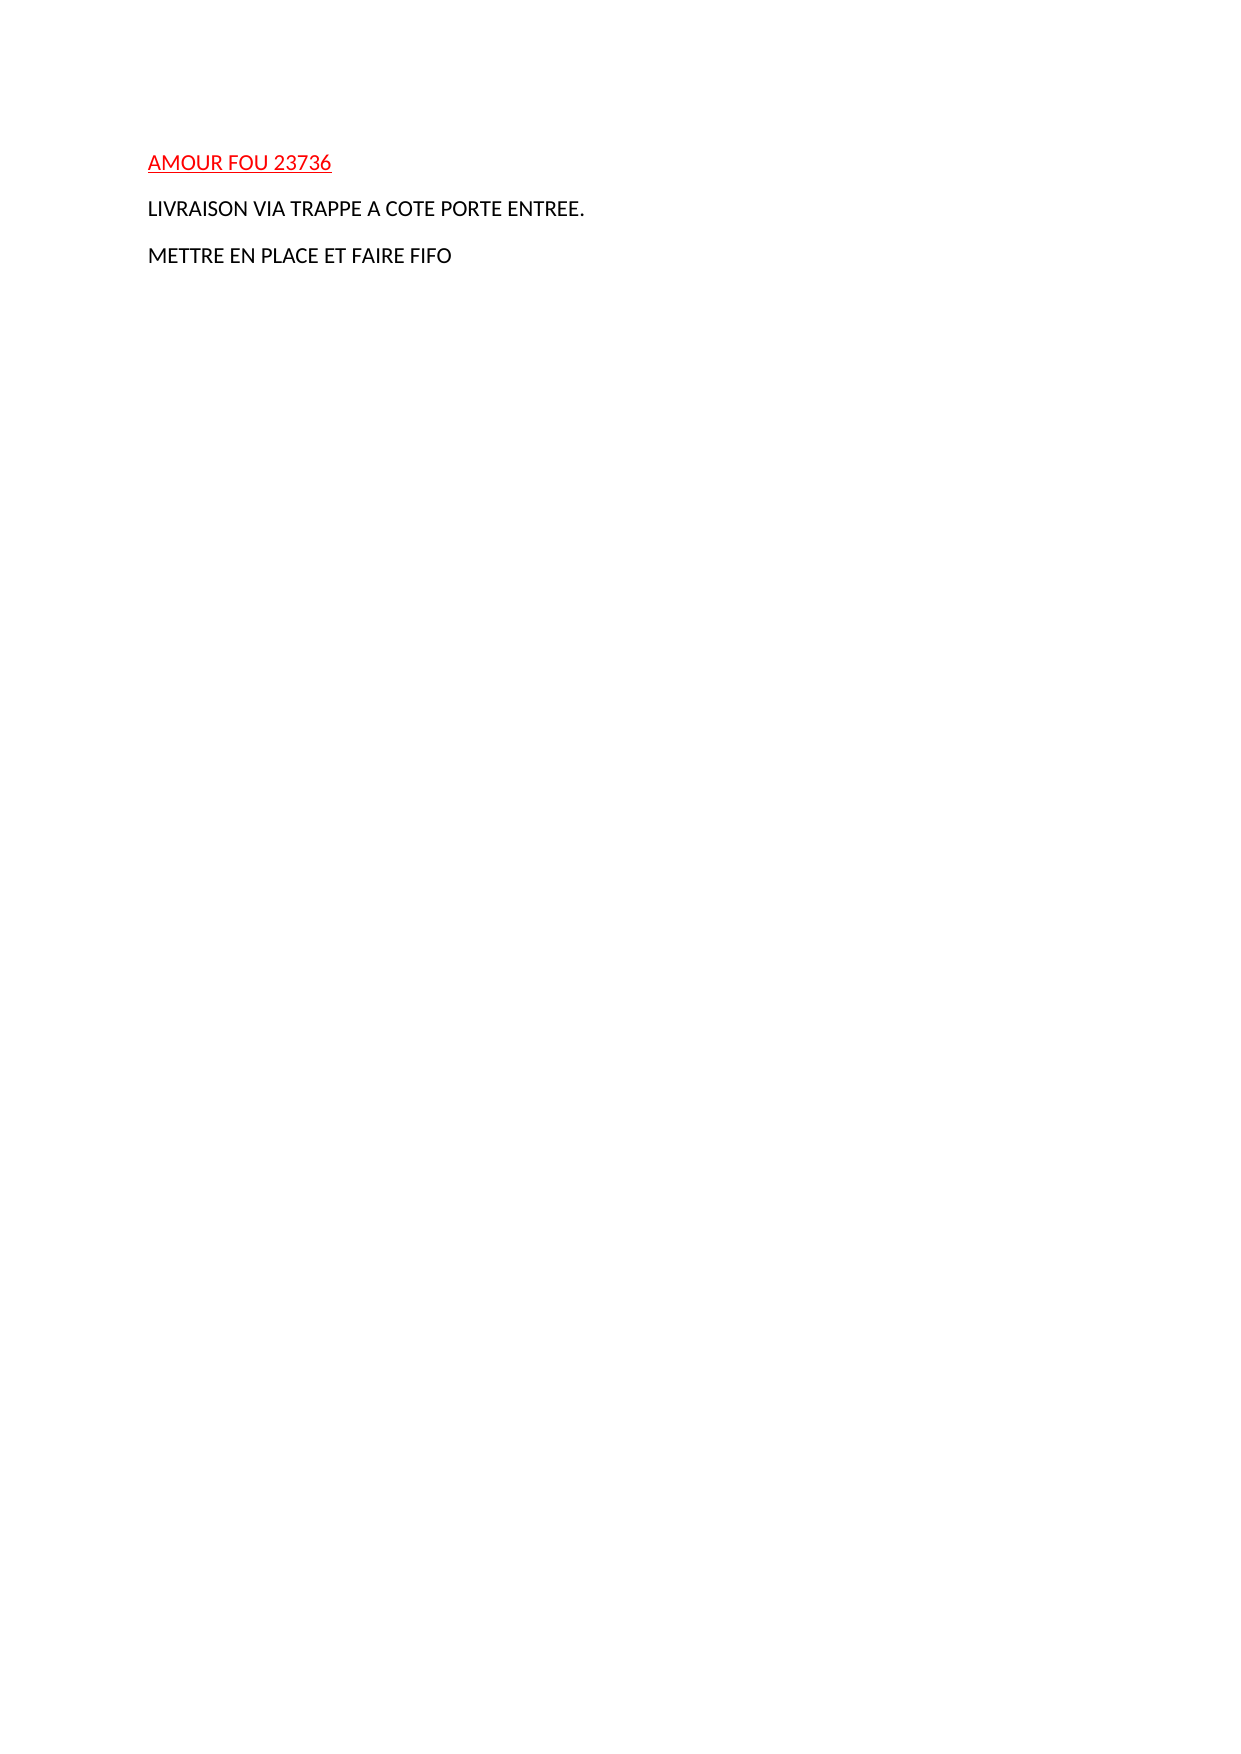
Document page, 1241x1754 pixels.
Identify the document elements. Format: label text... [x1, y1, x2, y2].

text METTRE EN PLACE ET FAIRE FIFO [148, 241, 1093, 269]
text AMOUR FOU 23736 [148, 148, 1093, 176]
text LIVRAISON VIA TRAPPE A COTE PORTE ENTREE. [148, 194, 1093, 222]
